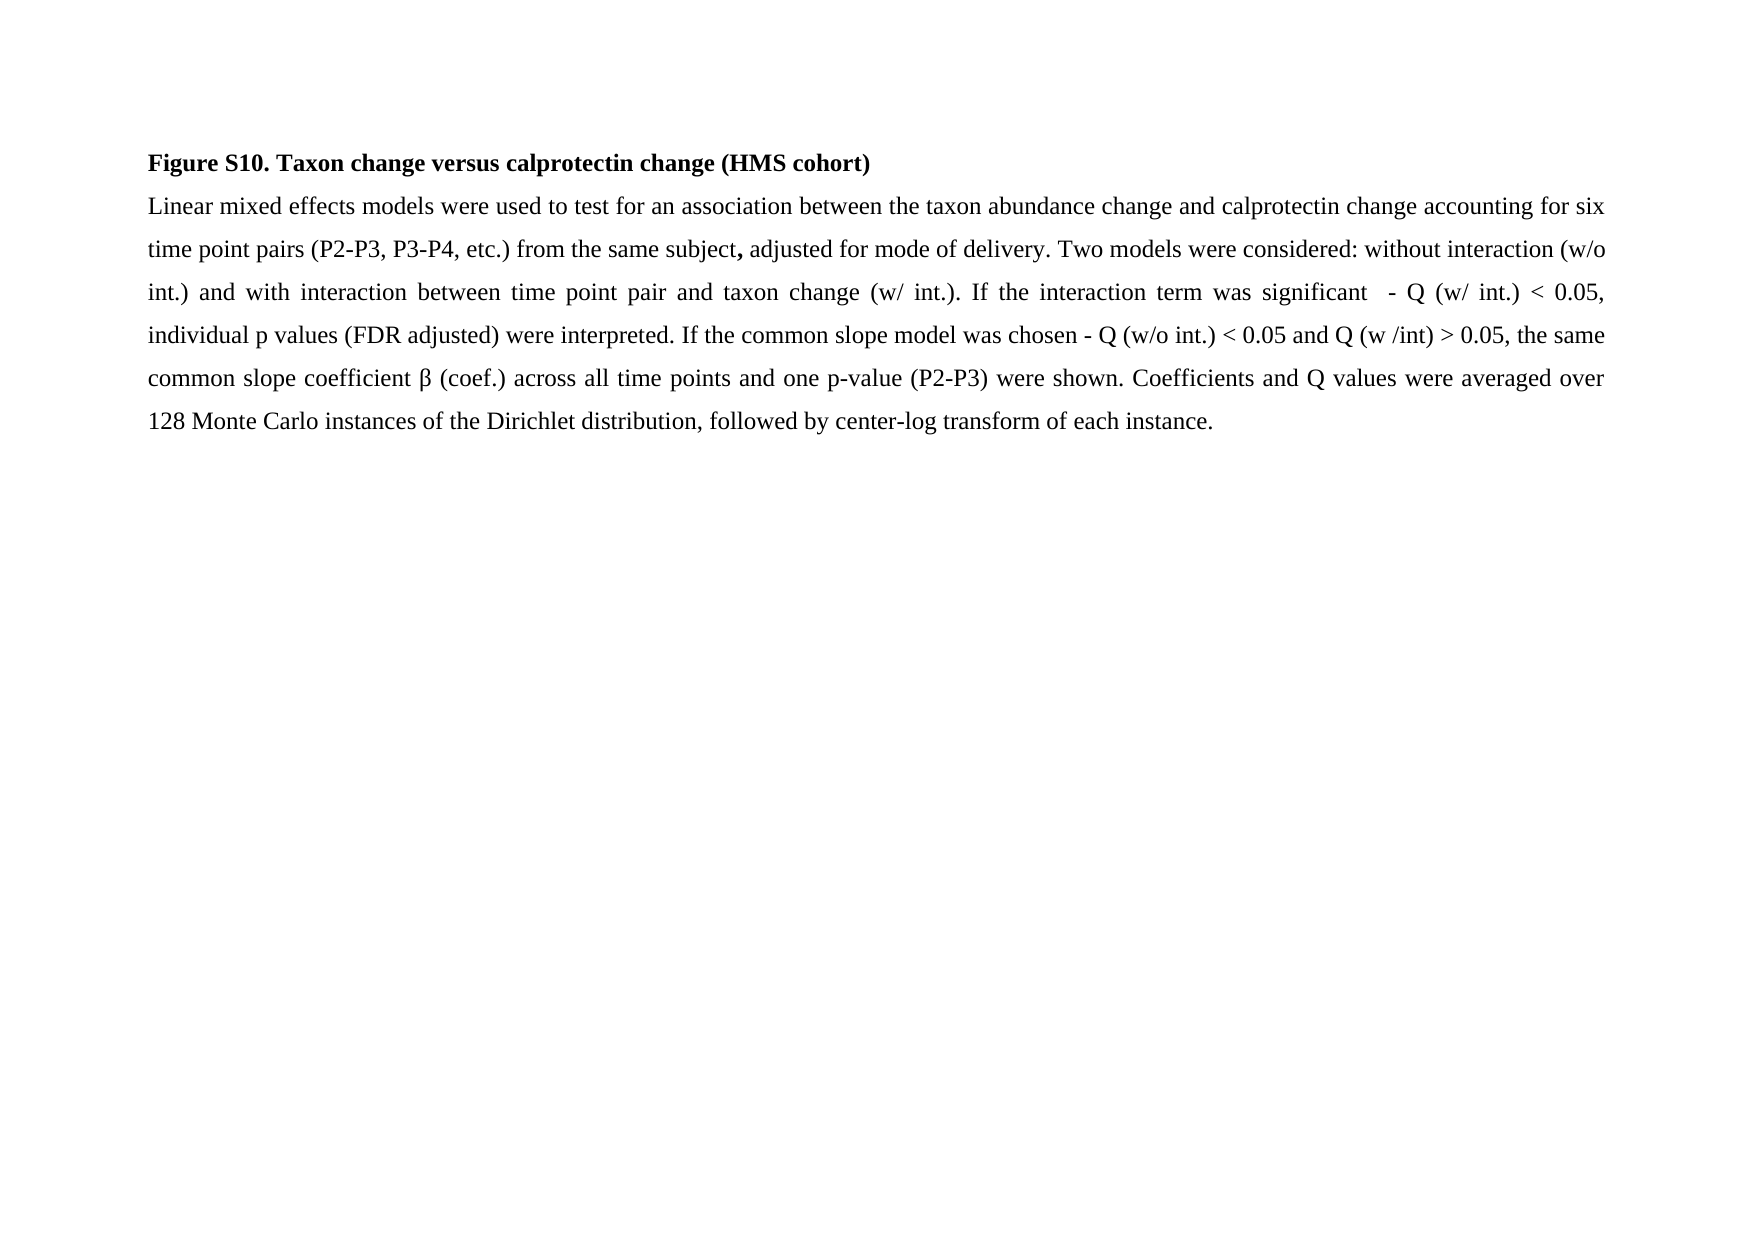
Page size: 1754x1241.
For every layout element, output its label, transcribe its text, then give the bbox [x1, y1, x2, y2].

text Linear mixed effects models were used to test for an association between the taxon abundance change and calprotectin change accounting for six time point pairs (P2-P3, P3-P4, etc.) from the same subject, adjusted for mode of delivery. Two models were considered: without interaction (w/o int.) and with interaction between time point pair and taxon change (w/ int.). If the interaction term was significant - Q (w/ int.) < 0.05, individual p values (FDR adjusted) were interpreted. If the common slope model was chosen - Q (w/o int.) < 0.05 and Q (w /int) > 0.05, the same common slope coefficient β (coef.) across all time points and one p-value (P2-P3) were shown. Coefficients and Q values were averaged over 128 Monte Carlo instances of the Dirichlet distribution, followed by center-log transform of each instance. [148, 191, 1606, 435]
subtitle Figure S10. Taxon change versus calprotectin change (HMS cohort) [148, 148, 1606, 176]
